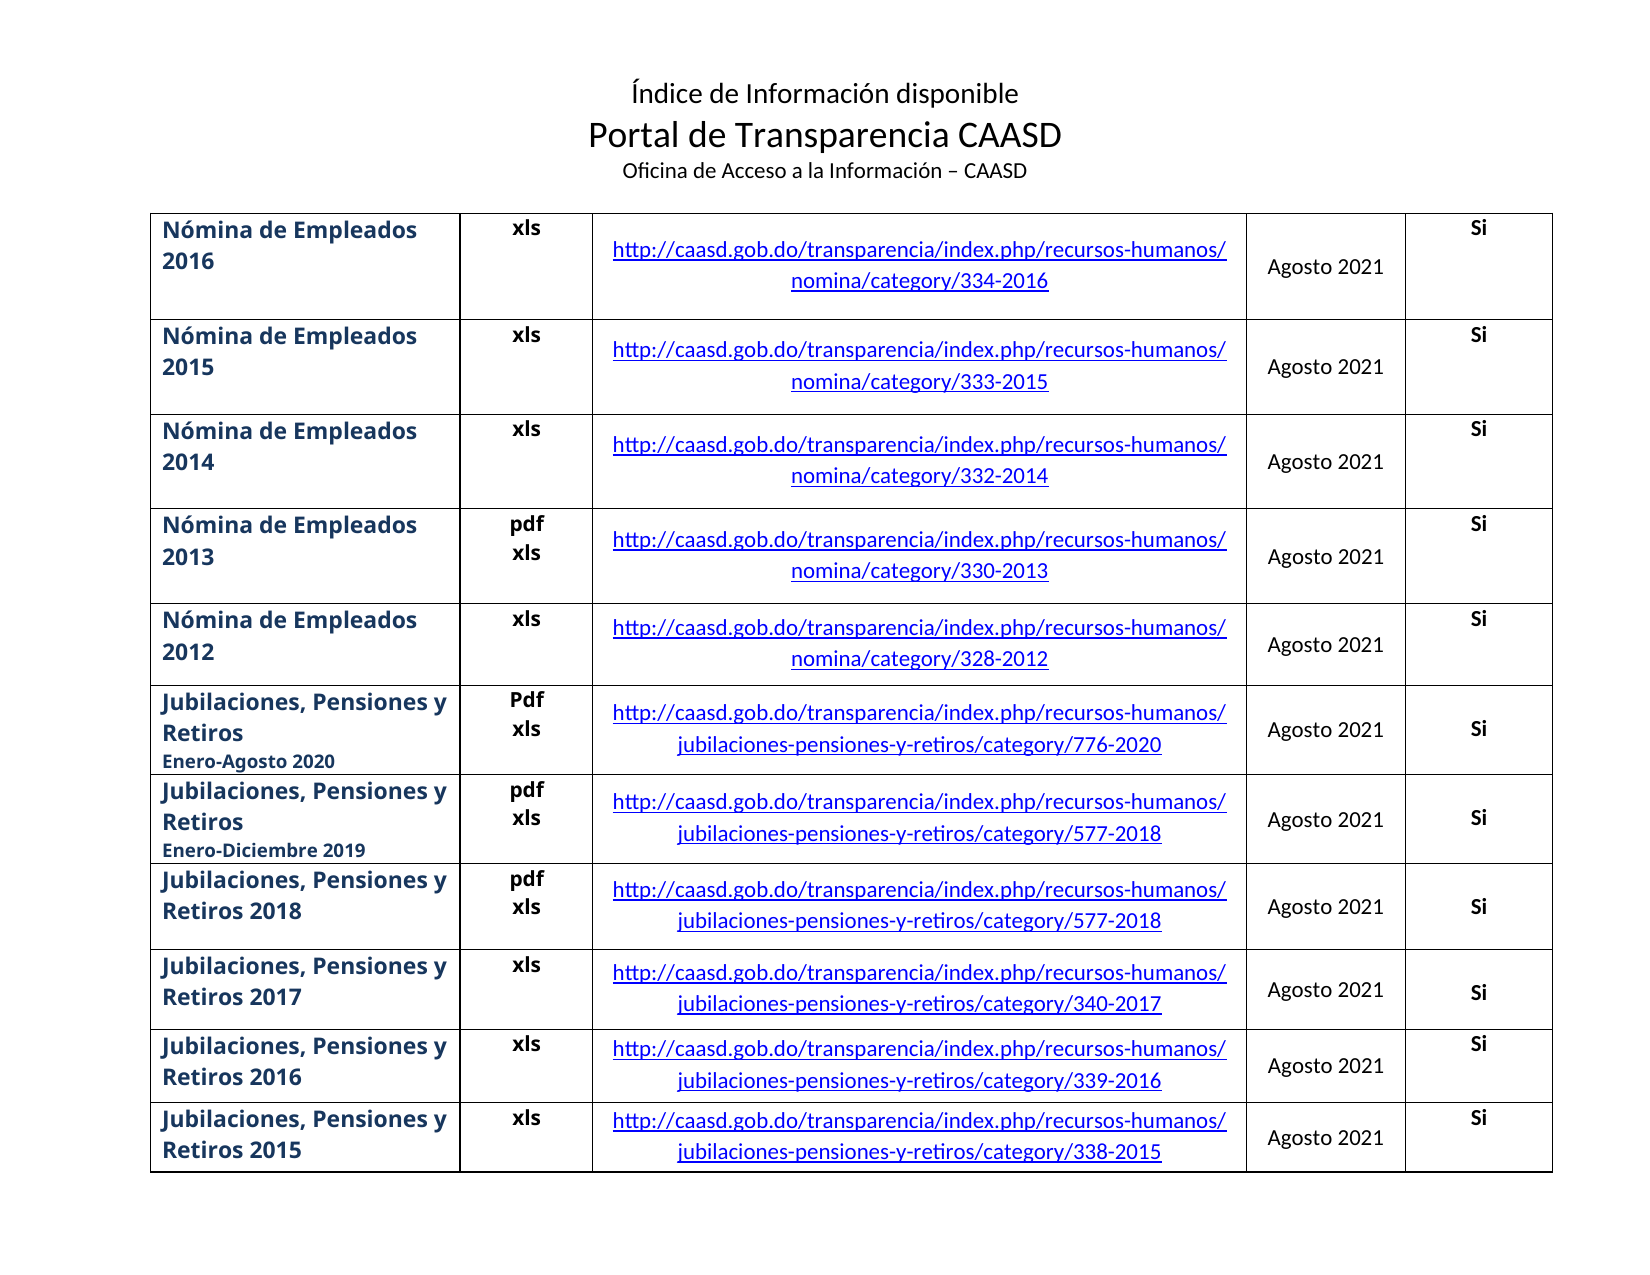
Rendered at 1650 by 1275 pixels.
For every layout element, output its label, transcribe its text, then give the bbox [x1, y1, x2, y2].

table_cell http://caasd.gob.do/transparencia/index.php/recursos-humanos/nomina/category/333-2015 [593, 320, 1246, 413]
table_cell Si [1406, 415, 1552, 508]
table_cell Si [1406, 1103, 1552, 1171]
table_cell Pdf xls [461, 686, 592, 774]
table_cell Agosto 2021 [1247, 415, 1405, 508]
table_cell Si [1406, 686, 1552, 774]
table_cell Jubilaciones, Pensiones y Retiros 2017 [151, 950, 459, 1028]
table_cell xls [461, 604, 592, 684]
table_cell http://caasd.gob.do/transparencia/index.php/recursos-humanos/nomina/category/328-2012 [593, 604, 1246, 684]
table_cell Nómina de Empleados 2014 [151, 415, 459, 508]
table_cell Si [1406, 320, 1552, 413]
table_cell Si [1406, 604, 1552, 684]
table_cell xls [461, 950, 592, 1028]
table_cell Agosto 2021 [1247, 214, 1405, 319]
table_cell Jubilaciones, Pensiones y Retiros Enero-Diciembre 2019 [151, 775, 459, 863]
table_cell http://caasd.gob.do/transparencia/index.php/recursos-humanos/jubilaciones-pensiones-y-retiros/category/577-2018 [593, 775, 1246, 863]
table_cell Si [1406, 864, 1552, 949]
table_cell http://caasd.gob.do/transparencia/index.php/recursos-humanos/jubilaciones-pensiones-y-retiros/category/340-2017 [593, 950, 1246, 1028]
table_cell http://caasd.gob.do/transparencia/index.php/recursos-humanos/jubilaciones-pensiones-y-retiros/category/339-2016 [593, 1030, 1246, 1102]
table_cell Jubilaciones, Pensiones y Retiros Enero-Agosto 2020 [151, 686, 459, 774]
table_cell Agosto 2021 [1247, 950, 1405, 1028]
table_cell Jubilaciones, Pensiones y Retiros 2016 [151, 1030, 459, 1102]
table_cell pdf xls [461, 509, 592, 603]
table_cell pdf xls [461, 775, 592, 863]
table_cell http://caasd.gob.do/transparencia/index.php/recursos-humanos/nomina/category/332-2014 [593, 415, 1246, 508]
table_cell Agosto 2021 [1247, 604, 1405, 684]
table_cell Agosto 2021 [1247, 1030, 1405, 1102]
table_cell Si [1406, 1030, 1552, 1102]
table_cell Jubilaciones, Pensiones y Retiros 2015 [151, 1103, 459, 1171]
table_cell xls [461, 320, 592, 413]
table_cell Agosto 2021 [1247, 775, 1405, 863]
table_cell Si [1406, 950, 1552, 1028]
table_cell xls [461, 415, 592, 508]
table_cell http://caasd.gob.do/transparencia/index.php/recursos-humanos/nomina/category/330-2013 [593, 509, 1246, 603]
table_cell Agosto 2021 [1247, 864, 1405, 949]
table_cell Nómina de Empleados 2013 [151, 509, 459, 603]
table_cell xls [461, 1030, 592, 1102]
table_cell Nómina de Empleados 2016 [151, 214, 459, 319]
table_cell http://caasd.gob.do/transparencia/index.php/recursos-humanos/jubilaciones-pensiones-y-retiros/category/577-2018 [593, 864, 1246, 949]
table_cell pdf xls [461, 864, 592, 949]
table_cell Nómina de Empleados 2012 [151, 604, 459, 684]
table_cell Agosto 2021 [1247, 509, 1405, 603]
table_cell xls [461, 1103, 592, 1171]
table_cell Jubilaciones, Pensiones y Retiros 2018 [151, 864, 459, 949]
table_cell http://caasd.gob.do/transparencia/index.php/recursos-humanos/jubilaciones-pensiones-y-retiros/category/338-2015 [593, 1103, 1246, 1171]
table_cell xls [461, 214, 592, 319]
table_cell Si [1406, 775, 1552, 863]
table_cell Si [1406, 509, 1552, 603]
table_cell Si [1406, 214, 1552, 319]
table_cell http://caasd.gob.do/transparencia/index.php/recursos-humanos/jubilaciones-pensiones-y-retiros/category/776-2020 [593, 686, 1246, 774]
table_cell Agosto 2021 [1247, 320, 1405, 413]
table_cell Agosto 2021 [1247, 1103, 1405, 1171]
table_cell Agosto 2021 [1247, 686, 1405, 774]
table_cell http://caasd.gob.do/transparencia/index.php/recursos-humanos/nomina/category/334-2016 [593, 214, 1246, 319]
table_cell Nómina de Empleados 2015 [151, 320, 459, 413]
